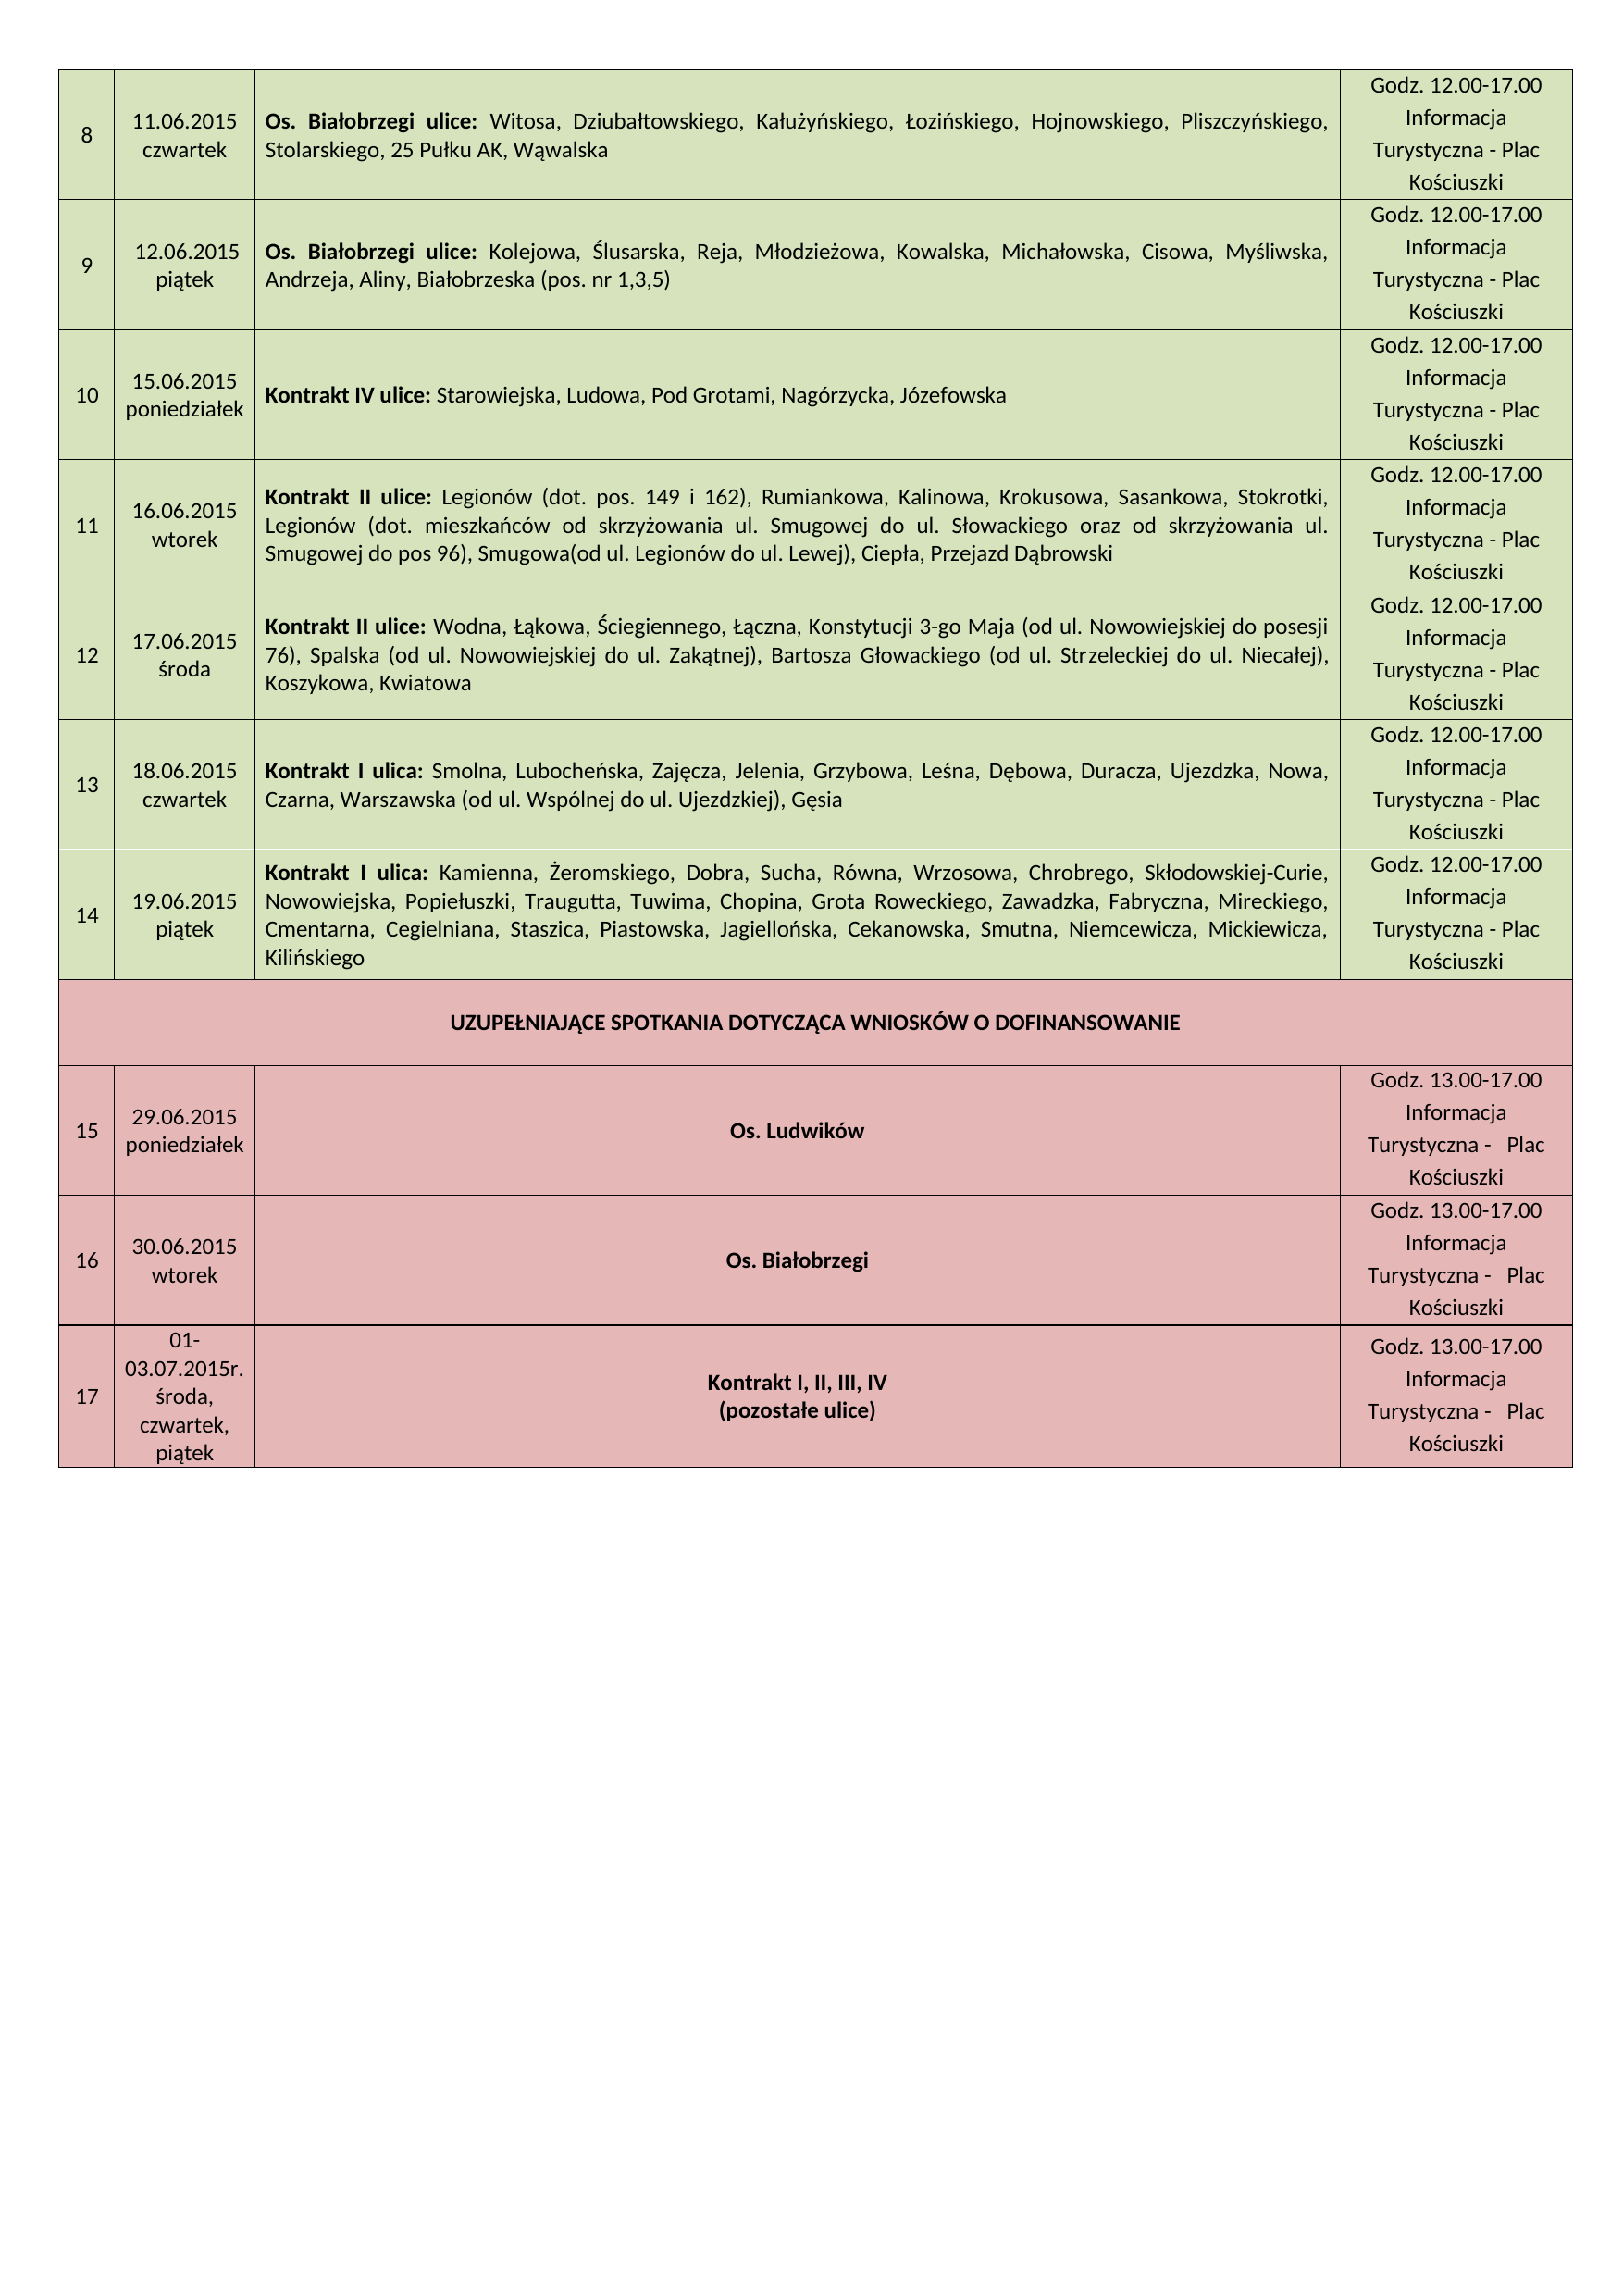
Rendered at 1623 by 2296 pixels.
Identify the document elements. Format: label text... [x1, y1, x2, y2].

table_cell UZUPEŁNIAJĄCE SPOTKANIA DOTYCZĄCA WNIOSKÓW O DOFINANSOWANIE [59, 980, 1572, 1065]
table_cell 29.06.2015 poniedziałek [115, 1066, 254, 1195]
table_cell Kontrakt I ulica: Kamienna, Żeromskiego, Dobra, Sucha, Równa, Wrzosowa, Chrobrego, Skłodowskiej-Curie, Nowowiejska, Popiełuszki, Traugutta, Tuwima, Chopina, Grota Roweckiego, Zawadzka, Fabryczna, Mireckiego, Cmentarna, Cegielniana, Staszica, Piastowska, Jagiellońska, Cekanowska, Smutna, Niemcewicza, Mickiewicza, Kilińskiego [255, 850, 1340, 979]
table_cell 30.06.2015 wtorek [115, 1196, 254, 1324]
table_cell 10 [59, 330, 114, 459]
table_cell Godz. 12.00-17.00 Informacja Turystyczna - Plac Kościuszki [1341, 850, 1572, 979]
table_cell Godz. 13.00-17.00 Informacja Turystyczna - Plac Kościuszki [1341, 1326, 1572, 1467]
table_cell 12 [59, 590, 114, 719]
table_cell 17.06.2015 środa [115, 590, 254, 719]
table_cell 01-03.07.2015r. środa, czwartek, piątek [115, 1326, 254, 1467]
table_cell 13 [59, 720, 114, 849]
table_cell Godz. 13.00-17.00 Informacja Turystyczna - Plac Kościuszki [1341, 1066, 1572, 1195]
table_cell Kontrakt I ulica: Smolna, Lubocheńska, Zajęcza, Jelenia, Grzybowa, Leśna, Dębowa, Duracza, Ujezdzka, Nowa, Czarna, Warszawska (od ul. Wspólnej do ul. Ujezdzkiej), Gęsia [255, 720, 1340, 849]
table_cell 19.06.2015 piątek [115, 850, 254, 979]
table_cell 8 [59, 70, 114, 199]
table_cell 15.06.2015 poniedziałek [115, 330, 254, 459]
table_cell Kontrakt IV ulice: Starowiejska, Ludowa, Pod Grotami, Nagórzycka, Józefowska [255, 330, 1340, 459]
table_cell 15 [59, 1066, 114, 1195]
table_cell 14 [59, 850, 114, 979]
table_cell Godz. 12.00-17.00 Informacja Turystyczna - Plac Kościuszki [1341, 590, 1572, 719]
table_cell 11.06.2015 czwartek [115, 70, 254, 199]
table_cell Godz. 12.00-17.00 Informacja Turystyczna - Plac Kościuszki [1341, 200, 1572, 329]
table_cell Kontrakt II ulice: Legionów (dot. pos. 149 i 162), Rumiankowa, Kalinowa, Krokusowa, Sasankowa, Stokrotki, Legionów (dot. mieszkańców od skrzyżowania ul. Smugowej do ul. Słowackiego oraz od skrzyżowania ul. Smugowej do pos 96), Smugowa(od ul. Legionów do ul. Lewej), Ciepła, Przejazd Dąbrowski [255, 460, 1340, 590]
table_cell 12.06.2015 piątek [115, 200, 254, 329]
table_cell 16 [59, 1196, 114, 1324]
table_cell Kontrakt II ulice: Wodna, Łąkowa, Ściegiennego, Łączna, Konstytucji 3-go Maja (od ul. Nowowiejskiej do posesji 76), Spalska (od ul. Nowowiejskiej do ul. Zakątnej), Bartosza Głowackiego (od ul. Strzeleckiej do ul. Niecałej), Koszykowa, Kwiatowa [255, 590, 1340, 719]
table_cell Godz. 12.00-17.00 Informacja Turystyczna - Plac Kościuszki [1341, 330, 1572, 459]
table_cell Os. Białobrzegi ulice: Kolejowa, Ślusarska, Reja, Młodzieżowa, Kowalska, Michałowska, Cisowa, Myśliwska, Andrzeja, Aliny, Białobrzeska (pos. nr 1,3,5) [255, 200, 1340, 329]
table_cell Godz. 12.00-17.00 Informacja Turystyczna - Plac Kościuszki [1341, 460, 1572, 590]
table_cell Os. Białobrzegi [255, 1196, 1340, 1324]
table_cell Godz. 13.00-17.00 Informacja Turystyczna - Plac Kościuszki [1341, 1196, 1572, 1324]
table_cell Os. Ludwików [255, 1066, 1340, 1195]
table_cell Os. Białobrzegi ulice: Witosa, Dziubałtowskiego, Kałużyńskiego, Łozińskiego, Hojnowskiego, Pliszczyńskiego, Stolarskiego, 25 Pułku AK, Wąwalska [255, 70, 1340, 199]
table_cell 17 [59, 1326, 114, 1467]
table_cell Kontrakt I, II, III, IV (pozostałe ulice) [255, 1326, 1340, 1467]
table_cell Godz. 12.00-17.00 Informacja Turystyczna - Plac Kościuszki [1341, 720, 1572, 849]
table_cell 18.06.2015 czwartek [115, 720, 254, 849]
table_cell 9 [59, 200, 114, 329]
table_cell 11 [59, 460, 114, 590]
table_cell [1341, 70, 1572, 199]
table_cell 16.06.2015 wtorek [115, 460, 254, 590]
